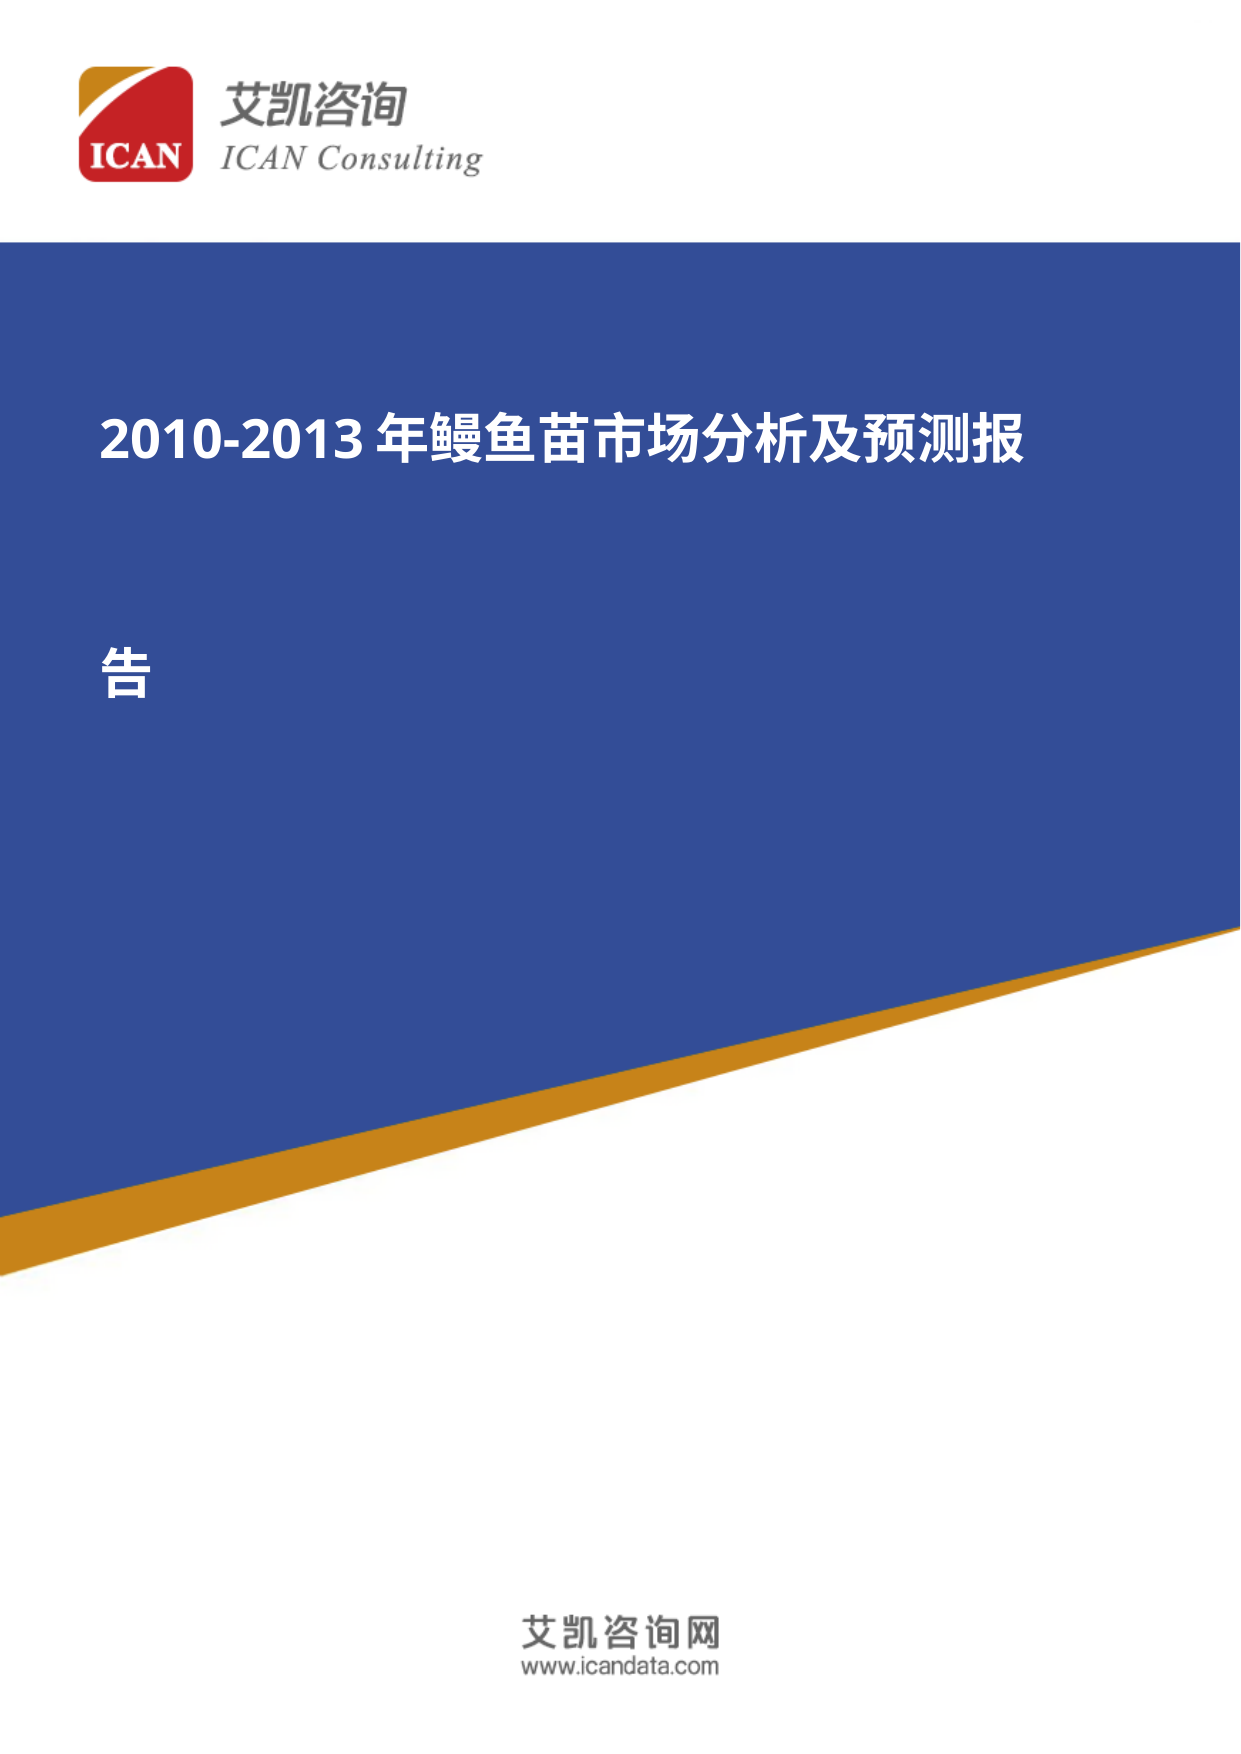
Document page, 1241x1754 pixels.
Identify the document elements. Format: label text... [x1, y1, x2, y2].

picture [0, 5, 1241, 1754]
subtitle 2010-2013年鳗鱼苗市场分析及预测报告 [99, 386, 1053, 718]
